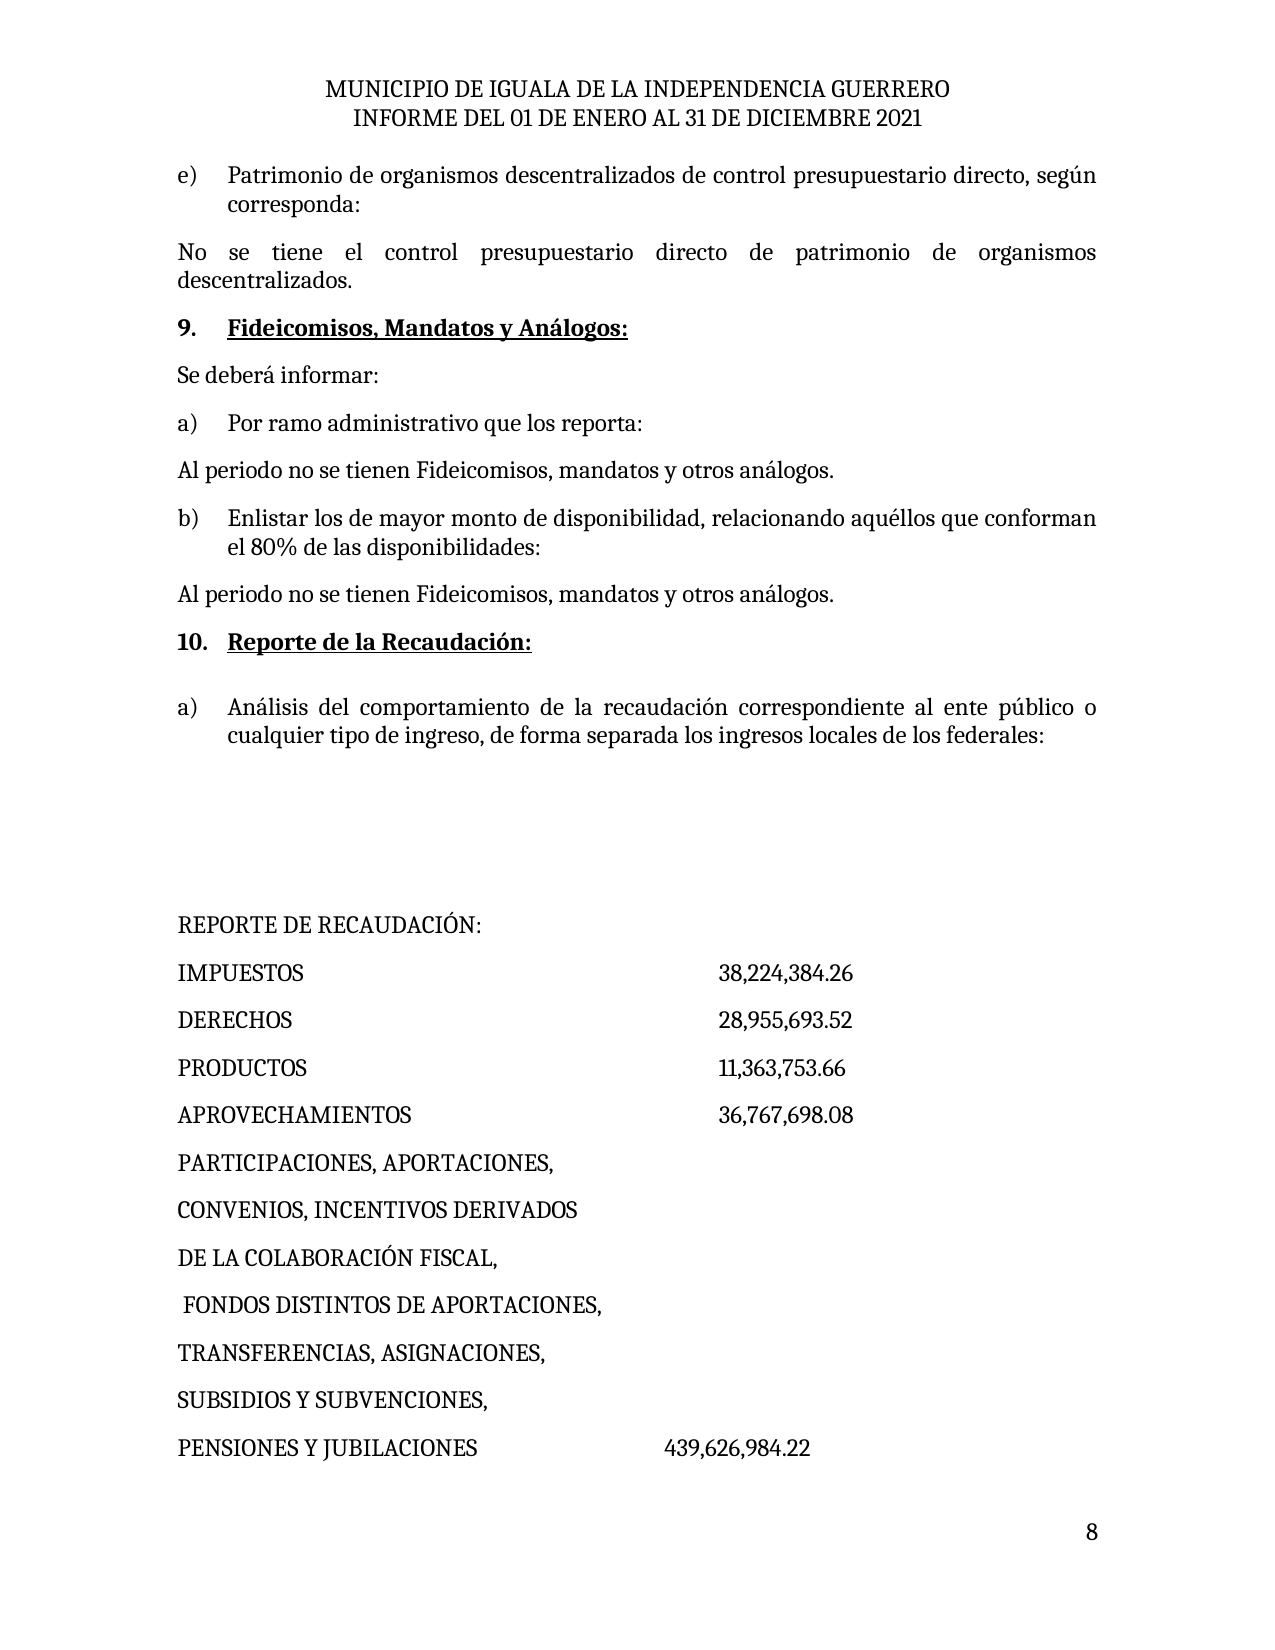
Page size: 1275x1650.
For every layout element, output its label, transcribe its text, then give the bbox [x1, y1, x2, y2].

list Por ramo administrativo que los reporta: [177, 409, 1098, 437]
text Al periodo no se tienen Fideicomisos, mandatos y otros análogos. [177, 456, 1098, 485]
text SUBSIDIOS Y SUBVENCIONES, [177, 1386, 1098, 1415]
text Se deberá informar: [177, 361, 1098, 390]
text No se tiene el control presupuestario directo de patrimonio de organismos descentralizados. [177, 237, 1098, 295]
text PARTICIPACIONES, APORTACIONES, [177, 1149, 1098, 1177]
list Enlistar los de mayor monto de disponibilidad, relacionando aquéllos que conforman el 80% de las disponibilidades: [177, 504, 1098, 561]
text DE LA COLABORACIÓN FISCAL, [177, 1244, 1098, 1272]
list Reporte de la Recaudación: [177, 627, 1098, 656]
text Al periodo no se tienen Fideicomisos, mandatos y otros análogos. [177, 580, 1098, 609]
list Patrimonio de organismos descentralizados de control presupuestario directo, según corresponda: [177, 161, 1098, 219]
list Análisis del comportamiento de la recaudación correspondiente al ente público o cualquier tipo de ingreso, de forma separada los ingresos locales de los federales: [177, 692, 1098, 750]
text CONVENIOS, INCENTIVOS DERIVADOS [177, 1196, 1098, 1225]
text FONDOS DISTINTOS DE APORTACIONES, [177, 1291, 1098, 1320]
text DERECHOS 28,955,693.52 [177, 1006, 1098, 1035]
text PENSIONES Y JUBILACIONES 439,626,984.22 [177, 1434, 1098, 1462]
text APROVECHAMIENTOS 36,767,698.08 [177, 1101, 1098, 1130]
text TRANSFERENCIAS, ASIGNACIONES, [177, 1339, 1098, 1367]
list Fideicomisos, Mandatos y Análogos: [177, 314, 1098, 342]
text PRODUCTOS 11,363,753.66 [177, 1054, 1098, 1082]
text IMPUESTOS 38,224,384.26 [177, 959, 1098, 987]
text REPORTE DE RECAUDACIÓN: [177, 911, 1098, 940]
